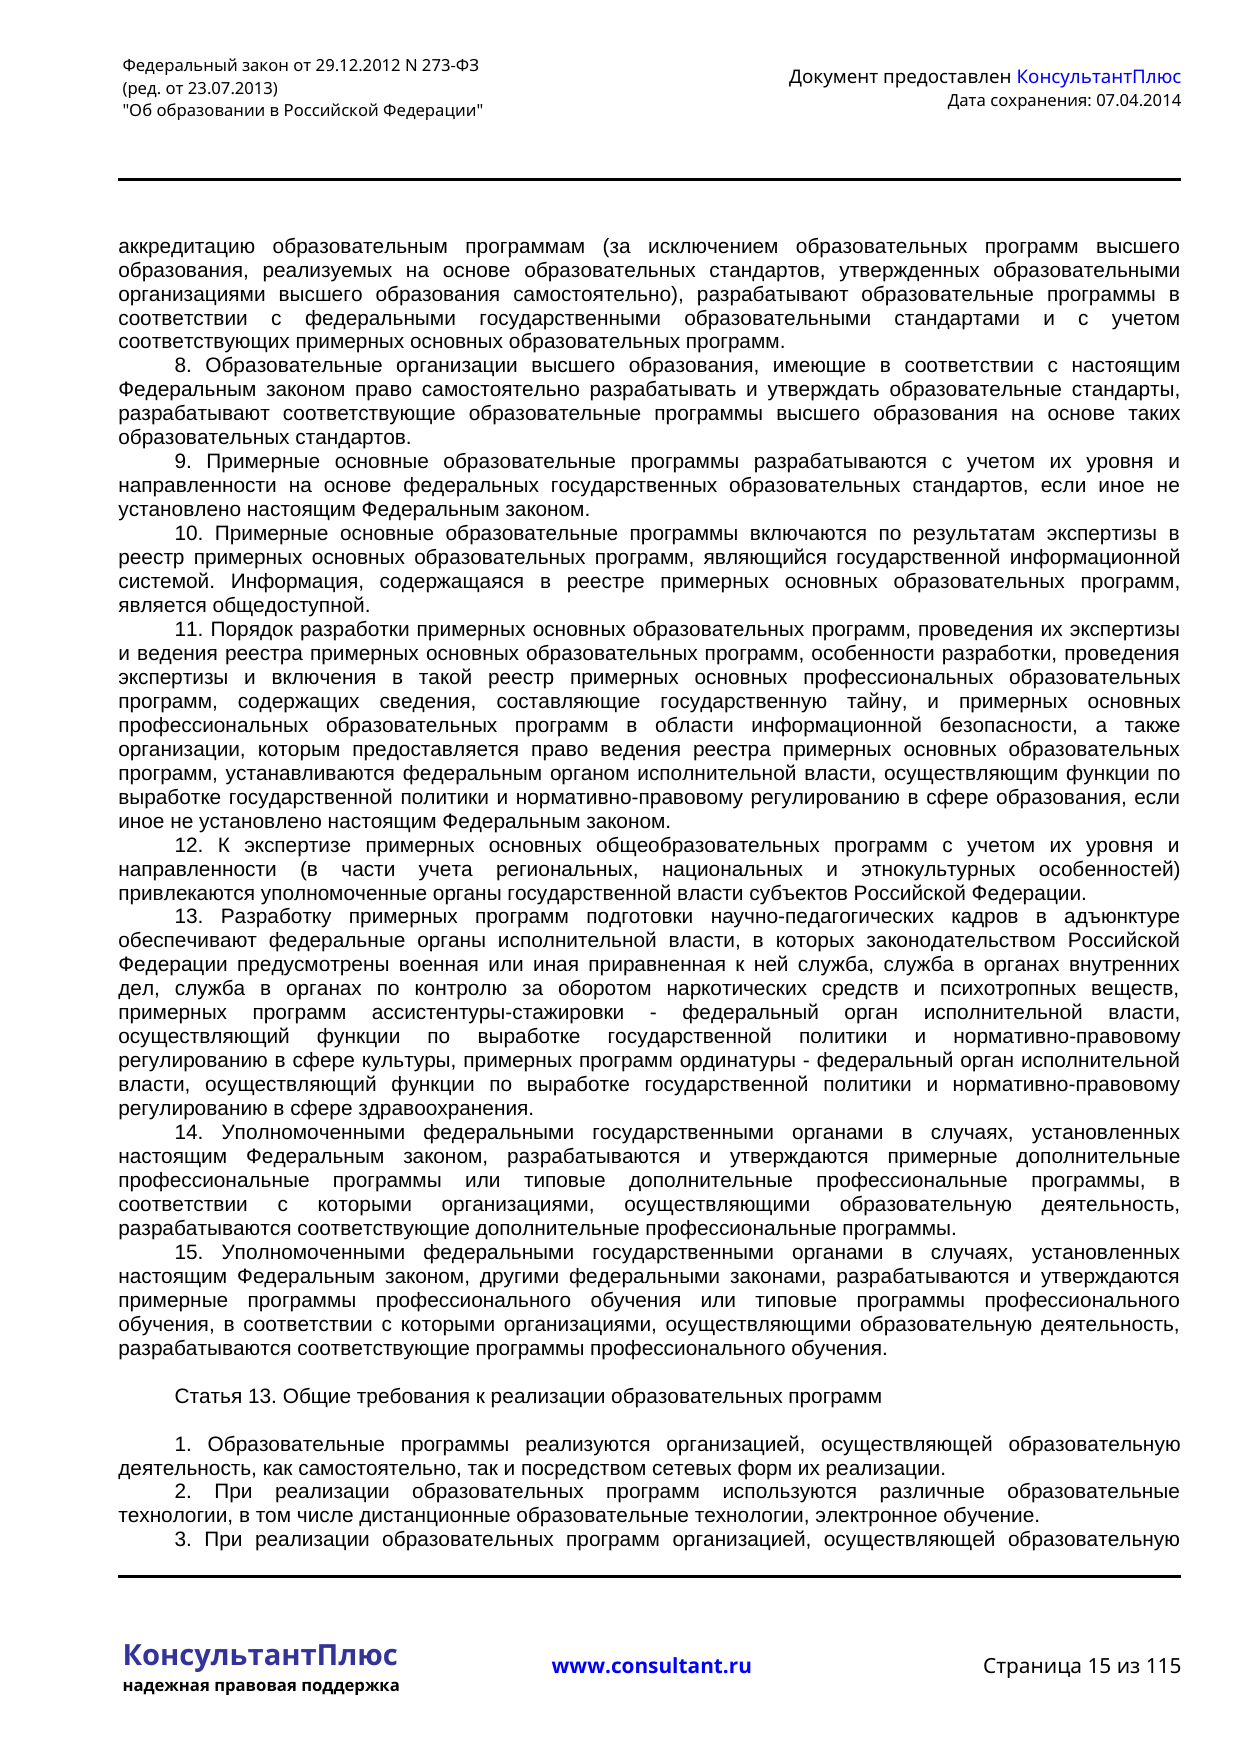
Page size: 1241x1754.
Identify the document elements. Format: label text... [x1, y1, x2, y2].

text 12. К экспертизе примерных основных общеобразовательных программ с учетом их уровня и направленности (в части учета региональных, национальных и этнокультурных особенностей) привлекаются уполномоченные органы государственной власти субъектов Российской Федерации. [118, 832, 1181, 904]
text 10. Примерные основные образовательные программы включаются по результатам экспертизы в реестр примерных основных образовательных программ, являющийся государственной информационной системой. Информация, содержащаяся в реестре примерных основных образовательных программ, является общедоступной. [118, 521, 1181, 617]
text Статья 13. Общие требования к реализации образовательных программ [118, 1383, 1181, 1407]
text 14. Уполномоченными федеральными государственными органами в случаях, установленных настоящим Федеральным законом, разрабатываются и утверждаются примерные дополнительные профессиональные программы или типовые дополнительные профессиональные программы, в соответствии с которыми организациями, осуществляющими образовательную деятельность, разрабатываются соответствующие дополнительные профессиональные программы. [118, 1120, 1181, 1240]
text 13. Разработку примерных программ подготовки научно-педагогических кадров в адъюнктуре обеспечивают федеральные органы исполнительной власти, в которых законодательством Российской Федерации предусмотрены военная или иная приравненная к ней служба, служба в органах внутренних дел, служба в органах по контролю за оборотом наркотических средств и психотропных веществ, примерных программ ассистентуры-стажировки - федеральный орган исполнительной власти, осуществляющий функции по выработке государственной политики и нормативно-правовому регулированию в сфере культуры, примерных программ ординатуры - федеральный орган исполнительной власти, осуществляющий функции по выработке государственной политики и нормативно-правовому регулированию в сфере здравоохранения. [118, 904, 1181, 1120]
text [118, 1527, 1181, 1551]
text 8. Образовательные организации высшего образования, имеющие в соответствии с настоящим Федеральным законом право самостоятельно разрабатывать и утверждать образовательные стандарты, разрабатывают соответствующие образовательные программы высшего образования на основе таких образовательных стандартов. [118, 353, 1181, 449]
text 2. При реализации образовательных программ используются различные образовательные технологии, в том числе дистанционные образовательные технологии, электронное обучение. [118, 1479, 1181, 1527]
text 9. Примерные основные образовательные программы разрабатываются с учетом их уровня и направленности на основе федеральных государственных образовательных стандартов, если иное не установлено настоящим Федеральным законом. [118, 449, 1181, 521]
text 1. Образовательные программы реализуются организацией, осуществляющей образовательную деятельность, как самостоятельно, так и посредством сетевых форм их реализации. [118, 1431, 1181, 1479]
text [118, 233, 1181, 353]
text 15. Уполномоченными федеральными государственными органами в случаях, установленных настоящим Федеральным законом, другими федеральными законами, разрабатываются и утверждаются примерные программы профессионального обучения или типовые программы профессионального обучения, в соответствии с которыми организациями, осуществляющими образовательную деятельность, разрабатываются соответствующие программы профессионального обучения. [118, 1240, 1181, 1359]
text 11. Порядок разработки примерных основных образовательных программ, проведения их экспертизы и ведения реестра примерных основных образовательных программ, особенности разработки, проведения экспертизы и включения в такой реестр примерных основных профессиональных образовательных программ, содержащих сведения, составляющие государственную тайну, и примерных основных профессиональных образовательных программ в области информационной безопасности, а также организации, которым предоставляется право ведения реестра примерных основных образовательных программ, устанавливаются федеральным органом исполнительной власти, осуществляющим функции по выработке государственной политики и нормативно-правовому регулированию в сфере образования, если иное не установлено настоящим Федеральным законом. [118, 617, 1181, 832]
